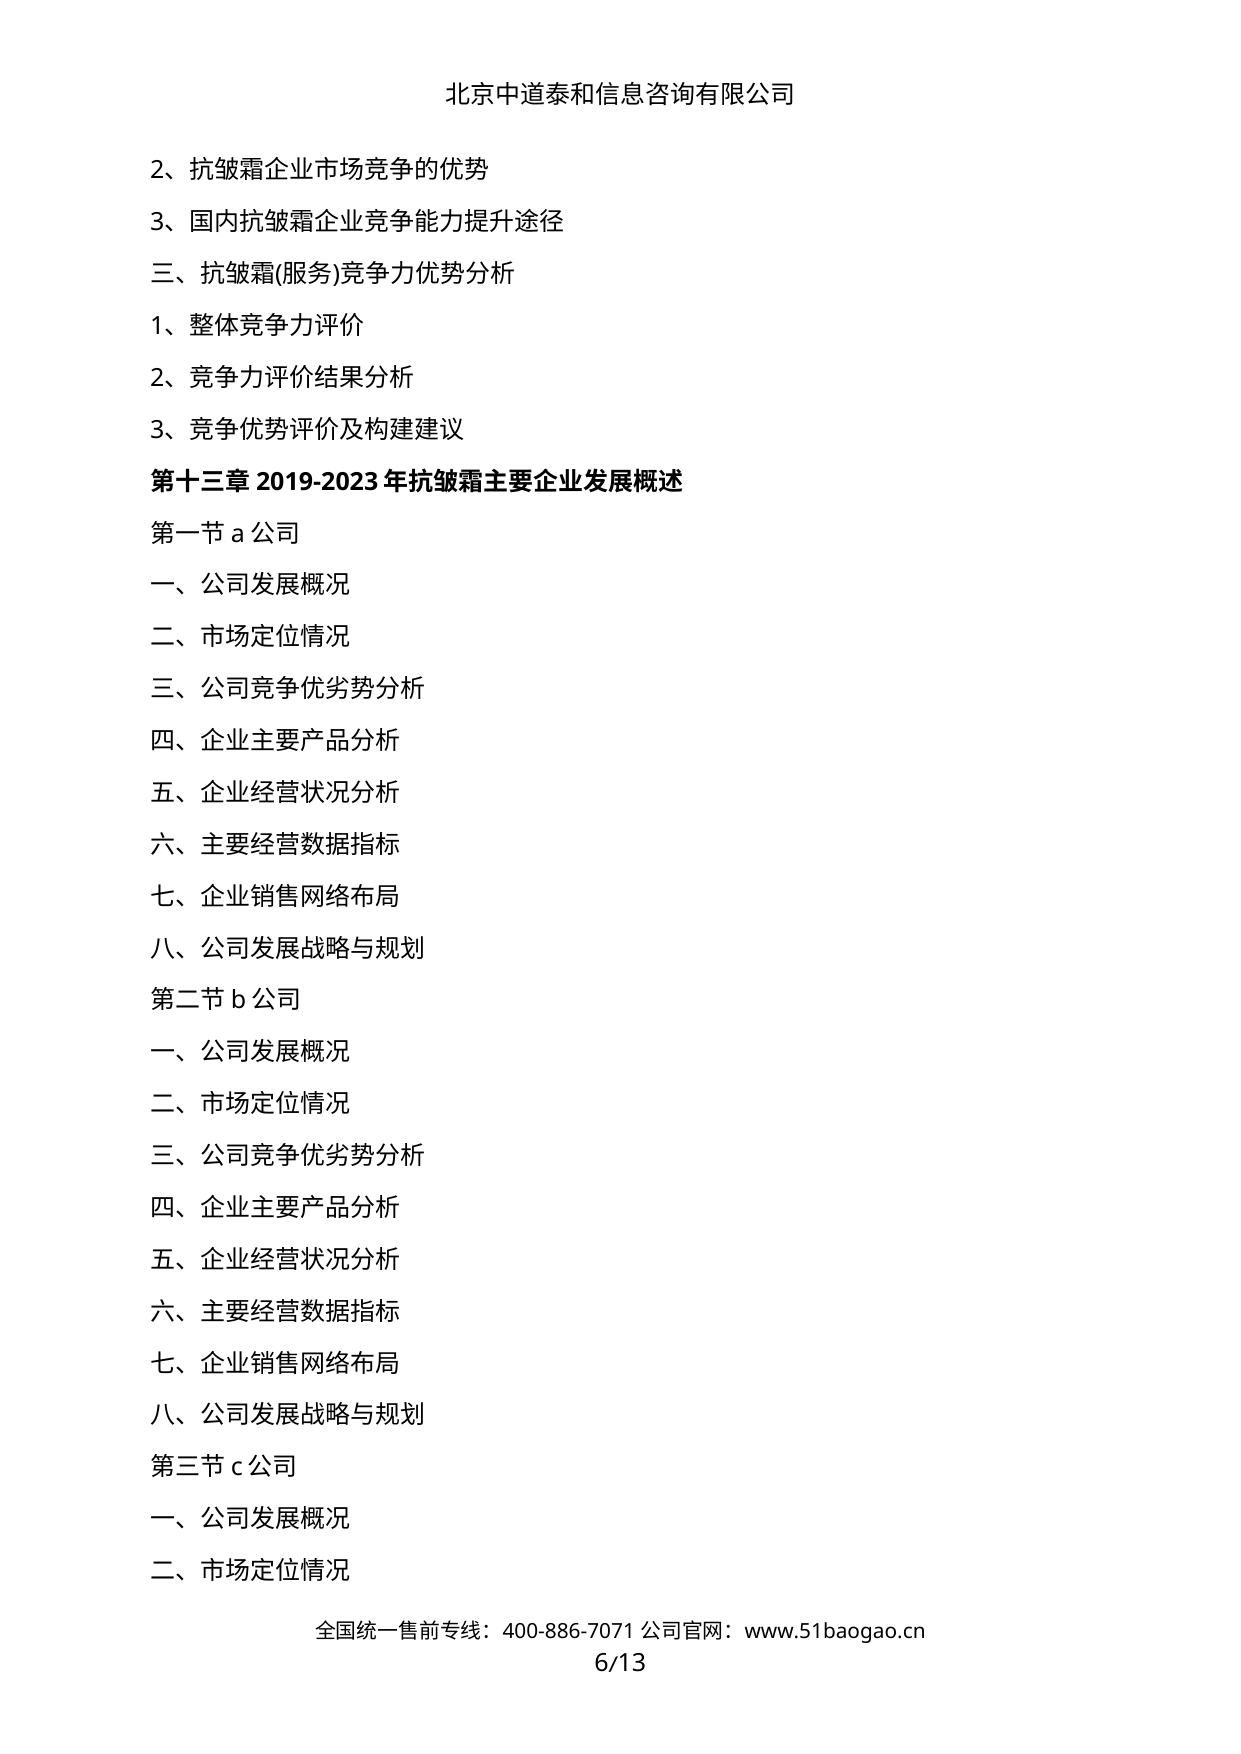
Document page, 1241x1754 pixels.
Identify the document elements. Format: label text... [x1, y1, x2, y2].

text 2、竞争力评价结果分析 [150, 357, 1090, 394]
text 六、主要经营数据指标 [150, 824, 1090, 861]
text 四、企业主要产品分析 [150, 721, 1090, 757]
text 五、企业经营状况分析 [150, 772, 1090, 809]
text 二、市场定位情况 [150, 1084, 1090, 1120]
text 3、国内抗皱霜企业竞争能力提升途径 [150, 202, 1090, 238]
text 八、公司发展战略与规划 [150, 1395, 1090, 1431]
text 第三节 c公司 [150, 1447, 1090, 1483]
text 3、竞争优势评价及构建建议 [150, 409, 1090, 446]
text 第二节 b公司 [150, 980, 1090, 1016]
text 第十三章 2019-2023年抗皱霜主要企业发展概述 [150, 461, 1090, 497]
text 七、企业销售网络布局 [150, 1343, 1090, 1379]
text 二、市场定位情况 [150, 1551, 1090, 1587]
text 七、企业销售网络布局 [150, 876, 1090, 912]
text 四、企业主要产品分析 [150, 1187, 1090, 1224]
text 一、公司发展概况 [150, 1032, 1090, 1068]
text 三、公司竞争优劣势分析 [150, 1136, 1090, 1172]
text 五、企业经营状况分析 [150, 1239, 1090, 1276]
text 二、市场定位情况 [150, 617, 1090, 653]
text 一、公司发展概况 [150, 565, 1090, 601]
text 三、公司竞争优劣势分析 [150, 669, 1090, 705]
text 八、公司发展战略与规划 [150, 928, 1090, 964]
text 一、公司发展概况 [150, 1499, 1090, 1535]
text 2、抗皱霜企业市场竞争的优势 [150, 150, 1090, 186]
text 1、整体竞争力评价 [150, 306, 1090, 342]
text 第一节 a公司 [150, 513, 1090, 549]
text 六、主要经营数据指标 [150, 1291, 1090, 1327]
text 三、抗皱霜(服务)竞争力优势分析 [150, 254, 1090, 290]
